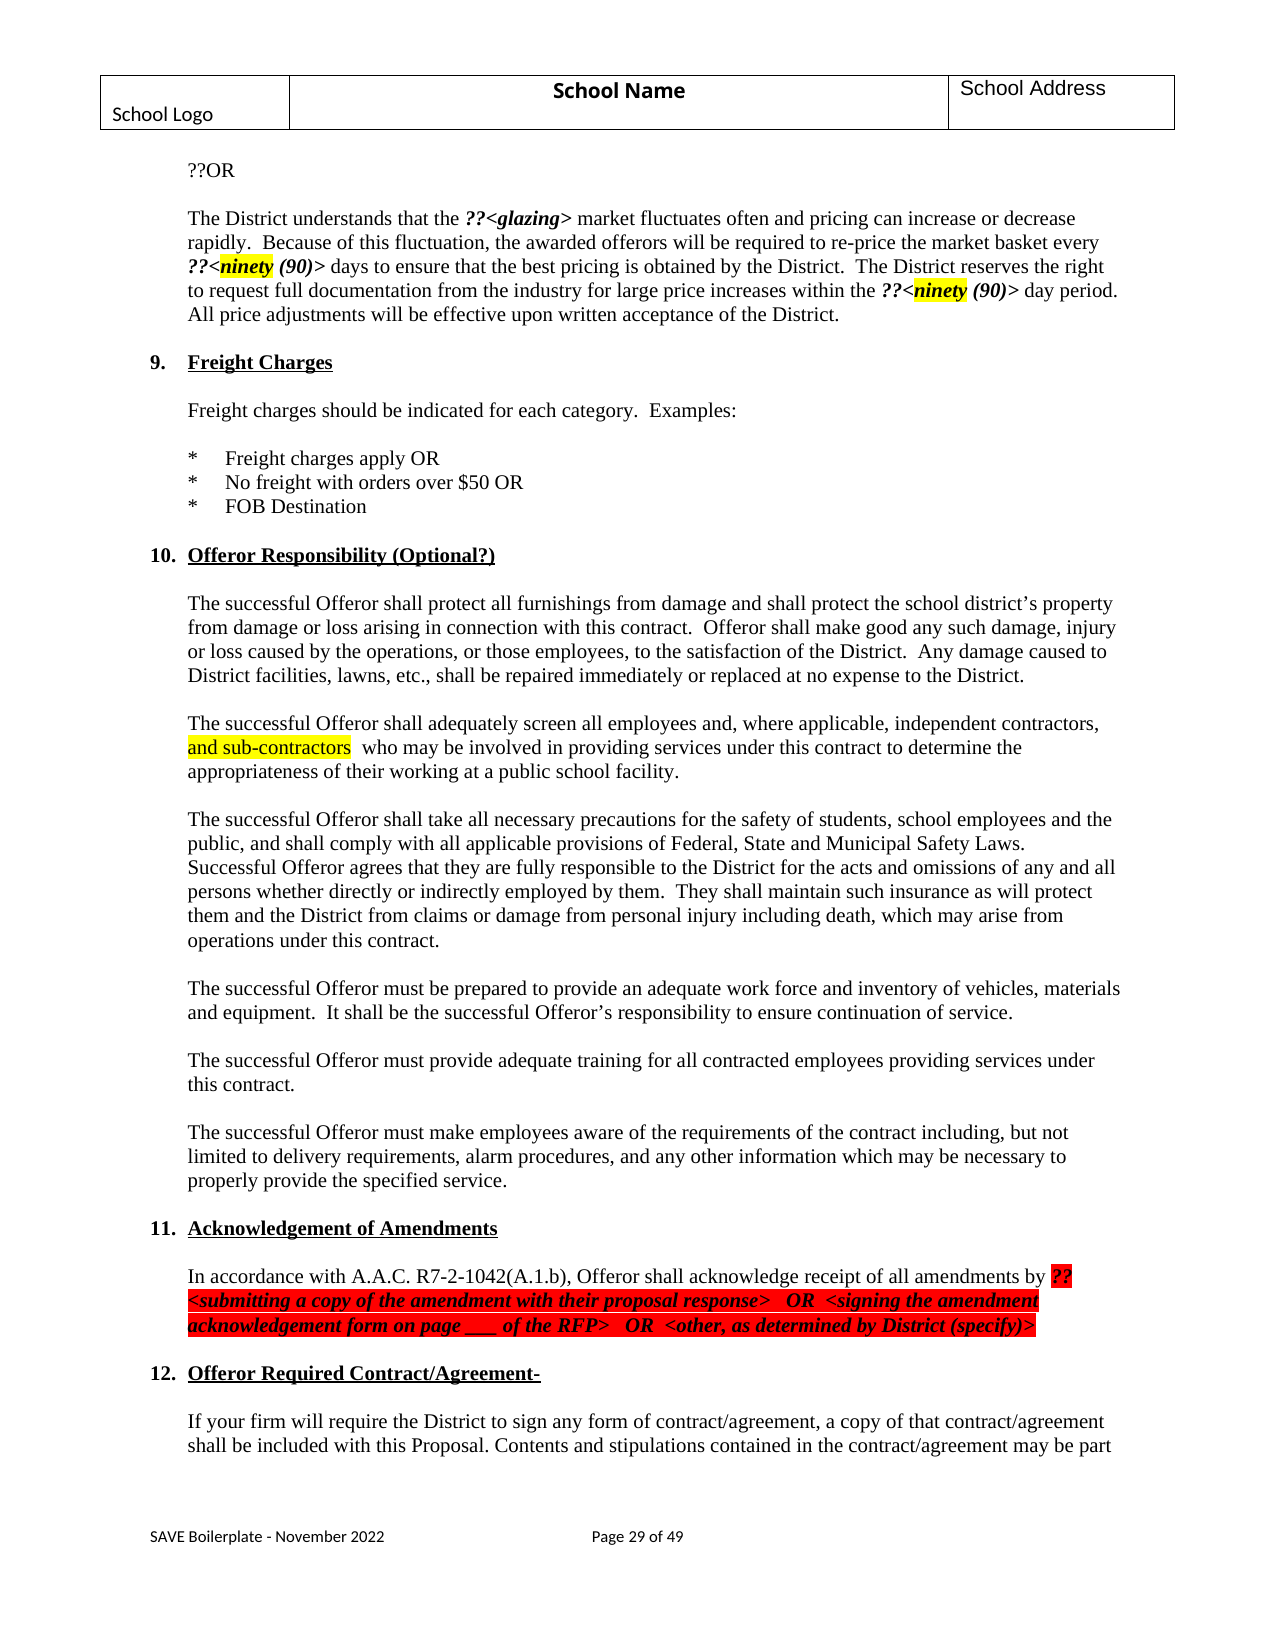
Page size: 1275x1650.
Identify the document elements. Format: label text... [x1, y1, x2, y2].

text Freight charges should be indicated for each category. Examples: [187, 398, 1125, 422]
text * Freight charges apply OR [150, 446, 1125, 470]
text ??OR [187, 157, 1125, 182]
text * No freight with orders over $50 OR [150, 470, 1125, 494]
text The successful Offeror must be prepared to provide an adequate work force and inventory of vehicles, materials and equipment. It shall be the successful Offeror’s responsibility to ensure continuation of service. [187, 976, 1125, 1024]
text The District understands that the ??<glazing> market fluctuates often and pricing can increase or decrease rapidly. Because of this fluctuation, the awarded offerors will be required to re-price the market basket every ??<ninety (90)> days to ensure that the best pricing is obtained by the District. The District reserves the right to request full documentation from the industry for large price increases within the ??<ninety (90)> day period. All price adjustments will be effective upon written acceptance of the District. [187, 206, 1125, 326]
text The successful Offeror must make employees aware of the requirements of the contract including, but not limited to delivery requirements, alarm procedures, and any other information which may be necessary to properly provide the specified service. [187, 1120, 1125, 1192]
text * FOB Destination [150, 494, 1125, 518]
text The successful Offeror shall adequately screen all employees and, where applicable, independent contractors, and sub-contractors who may be involved in providing services under this contract to determine the appropriateness of their working at a public school facility. [187, 711, 1125, 783]
text The successful Offeror shall take all necessary precautions for the safety of students, school employees and the public, and shall comply with all applicable provisions of Federal, State and Municipal Safety Laws. Successful Offeror agrees that they are fully responsible to the District for the acts and omissions of any and all persons whether directly or indirectly employed by them. They shall maintain such insurance as will protect them and the District from claims or damage from personal injury including death, which may arise from operations under this contract. [187, 807, 1125, 952]
text In accordance with A.A.C. R7-2-1042(A.1.b), Offeror shall acknowledge receipt of all amendments by ??<submitting a copy of the amendment with their proposal response> OR <signing the amendment acknowledgement form on page ___ of the RFP> OR <other, as determined by District (specify)> [150, 1264, 1125, 1337]
text The successful Offeror shall protect all furnishings from damage and shall protect the school district’s property from damage or loss arising in connection with this contract. Offeror shall make good any such damage, injury or loss caused by the operations, or those employees, to the satisfaction of the District. Any damage caused to District facilities, lawns, etc., shall be repaired immediately or replaced at no expense to the District. [187, 591, 1125, 687]
text 10. Offeror Responsibility (Optional?) [150, 542, 1125, 567]
text 12. Offeror Required Contract/Agreement- [150, 1361, 1125, 1385]
text The successful Offeror must provide adequate training for all contracted employees providing services under this contract. [187, 1048, 1125, 1096]
text 11. Acknowledgement of Amendments [150, 1216, 1125, 1240]
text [150, 1409, 1125, 1457]
text 9. Freight Charges [150, 350, 1125, 374]
